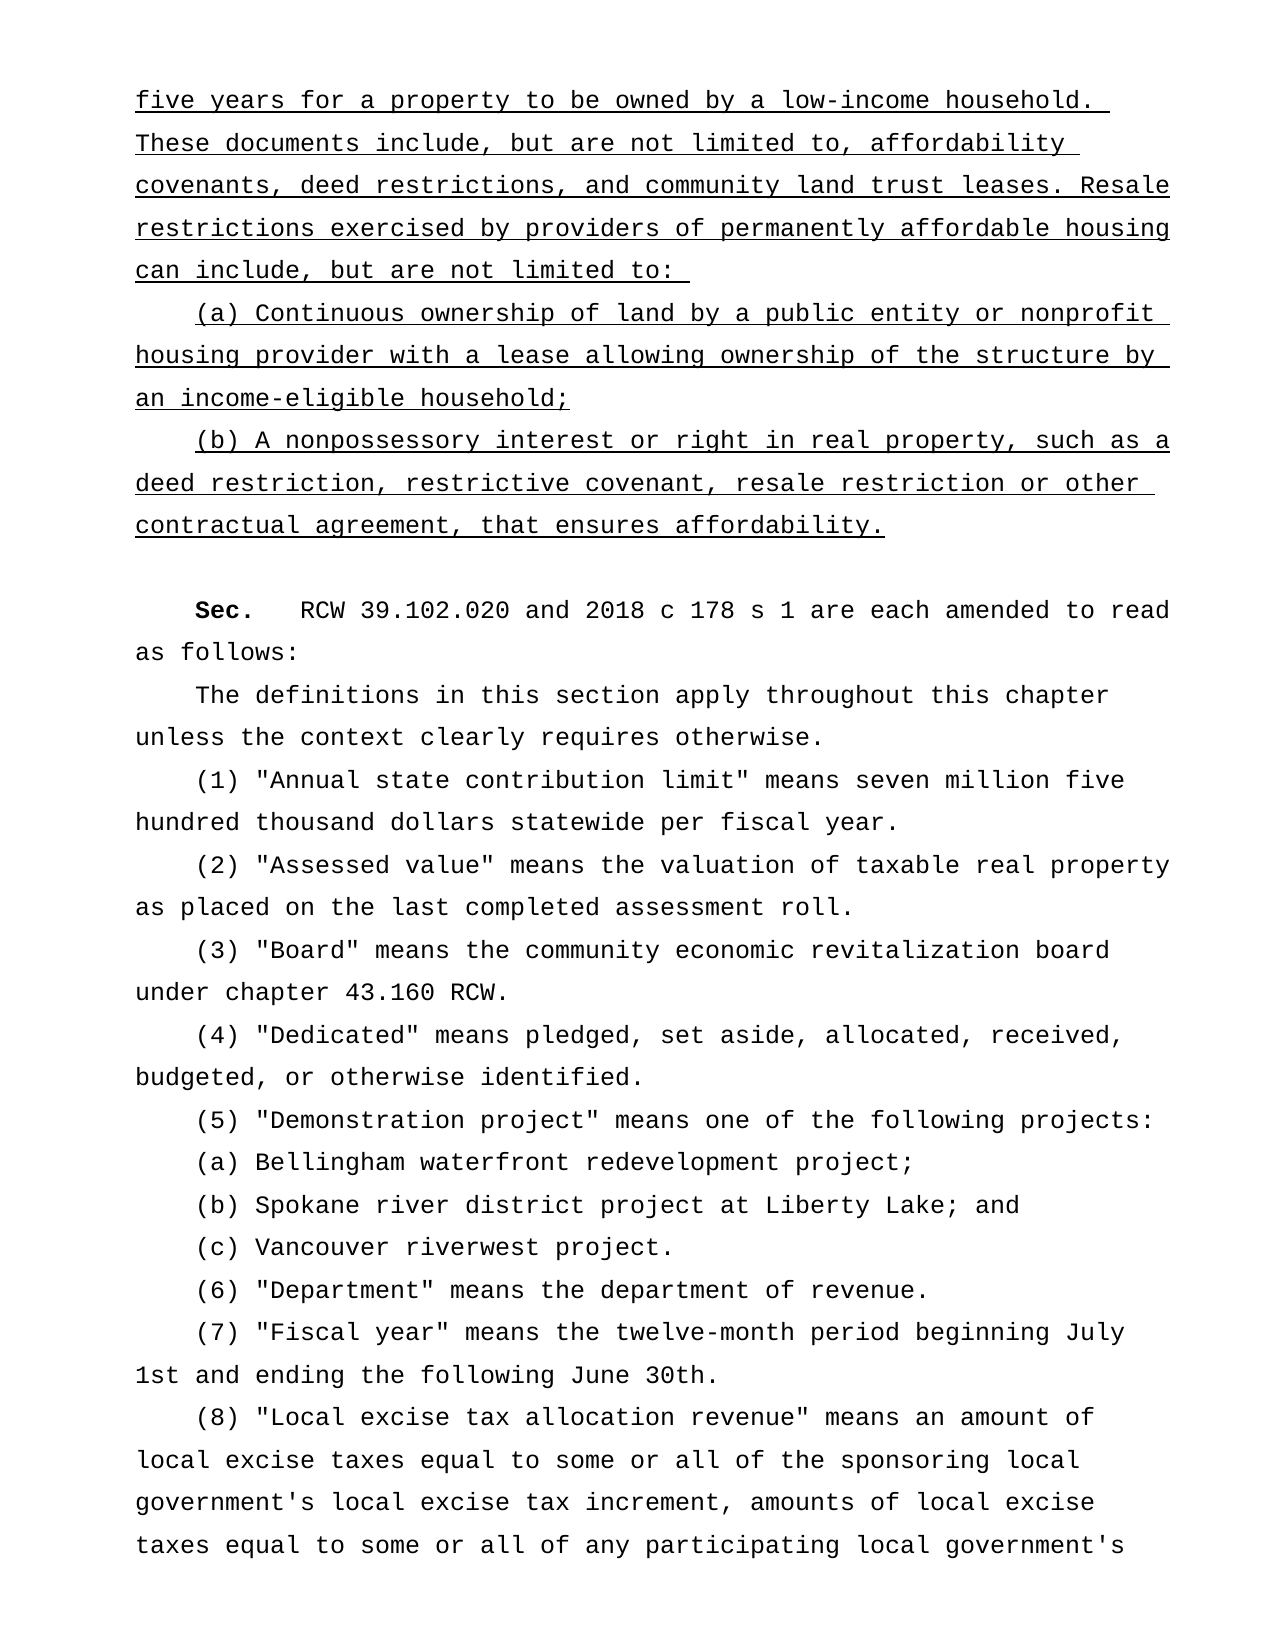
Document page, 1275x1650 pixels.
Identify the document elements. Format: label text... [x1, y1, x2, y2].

text (4) "Dedicated" means pledged, set aside, allocated, received, budgeted, or otherwise identified. [135, 1009, 1170, 1094]
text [135, 75, 1170, 196]
text (7) "Fiscal year" means the twelve-month period beginning July 1st and ending the following June 30th. [135, 1307, 1170, 1392]
text (b) Spokane river district project at Liberty Lake; and [135, 1179, 1170, 1222]
text (1) "Annual state contribution limit" means seven million five hundred thousand dollars statewide per fiscal year. [135, 754, 1170, 839]
text (2) "Assessed value" means the valuation of taxable real property as placed on the last completed assessment roll. [135, 839, 1170, 924]
text (5) "Demonstration project" means one of the following projects: [135, 1094, 1170, 1137]
text (b) A nonpossessory interest or right in real property, such as a deed restriction, restrictive covenant, resale restriction or other contractual agreement, that ensures affordability. [135, 415, 1170, 542]
text (3) "Board" means the community economic revitalization board under chapter 43.160 RCW. [135, 924, 1170, 1009]
text (c) Vancouver riverwest project. [135, 1222, 1170, 1264]
text (a) Continuous ownership of land by a public entity or nonprofit housing provider with a lease allowing ownership of the structure by an income-eligible household; [135, 287, 1170, 366]
text Sec. RCW 39.102.020 and 2018 c 178 s 1 are each amended to read as follows: [135, 584, 1170, 669]
text (6) "Department" means the department of revenue. [135, 1264, 1170, 1307]
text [135, 1392, 1170, 1562]
text (a) Continuous ownership of land by a public entity or nonprofit housing provider with a lease allowing ownership of the structure by an income-eligible household; [135, 368, 1170, 415]
text The definitions in this section apply throughout this chapter unless the context clearly requires otherwise. [135, 669, 1170, 754]
text (a) Bellingham waterfront redevelopment project; [135, 1137, 1170, 1179]
